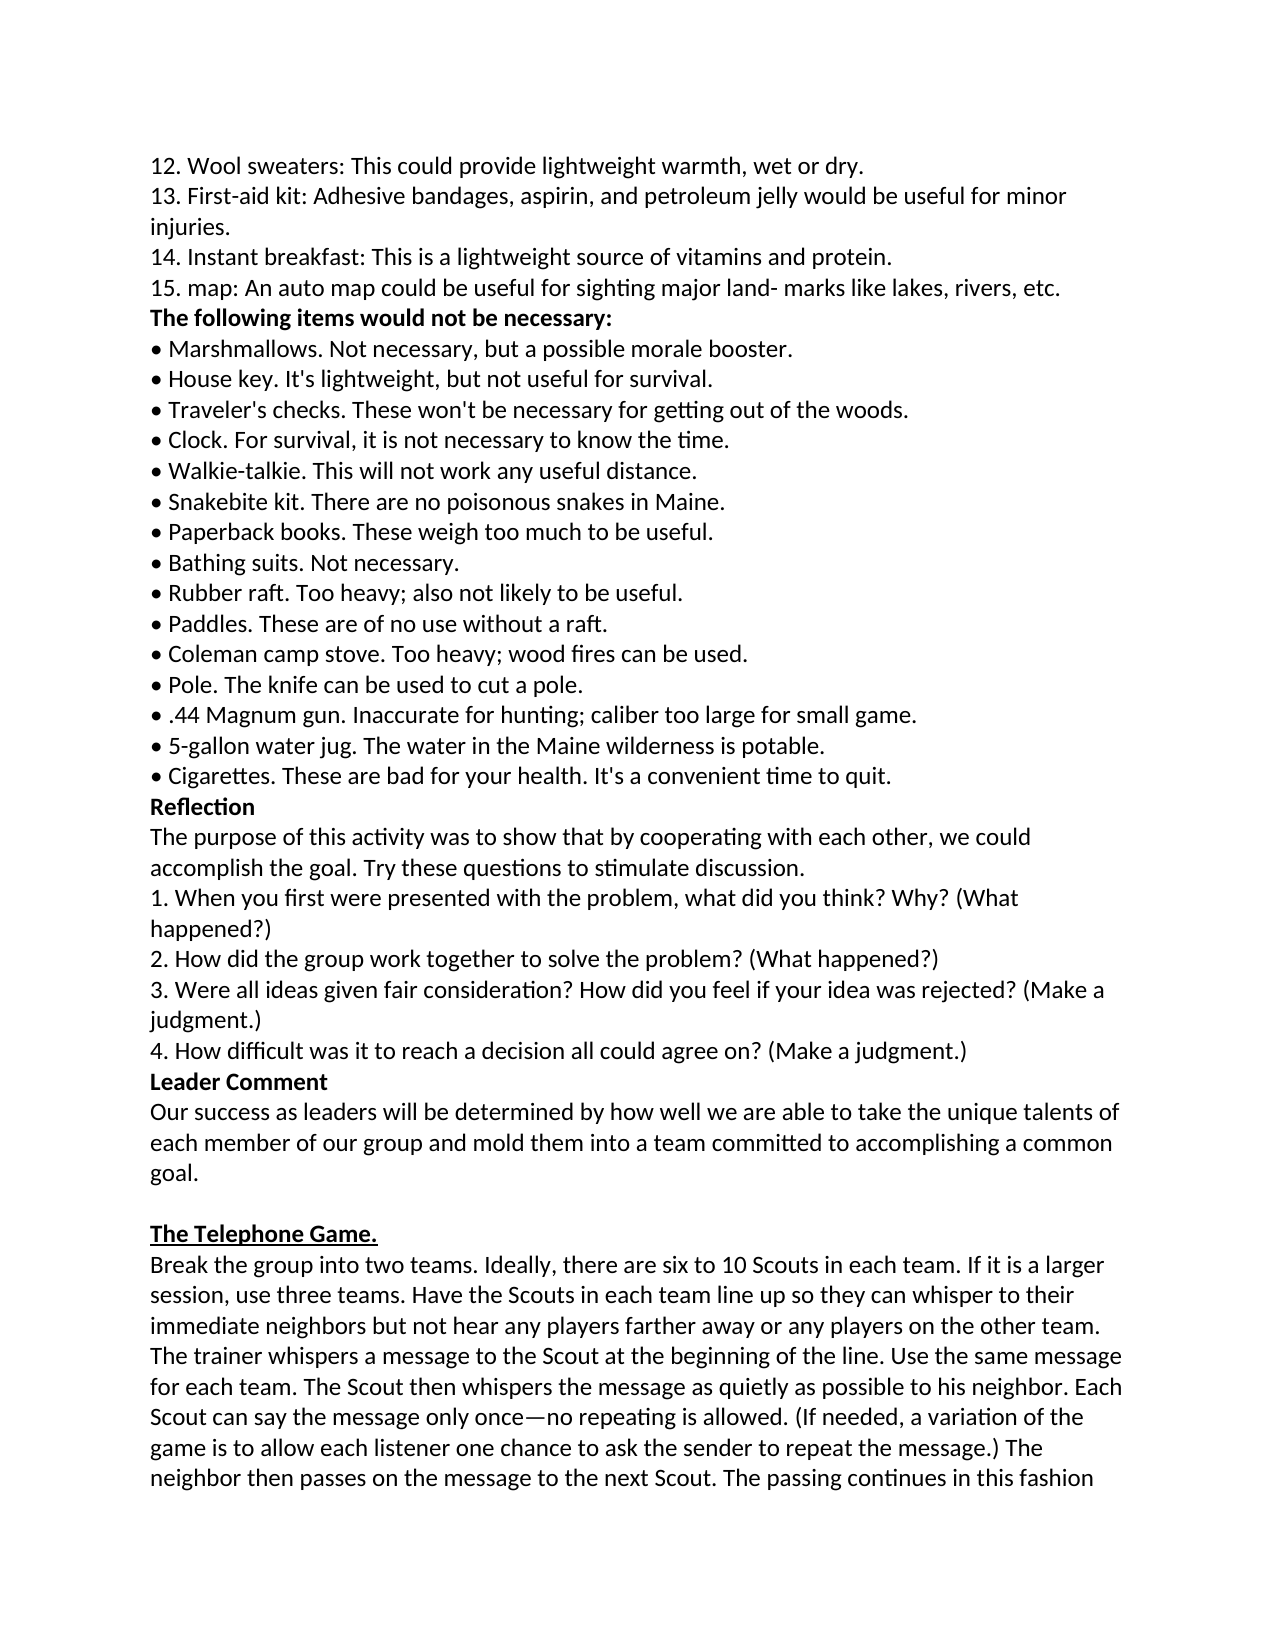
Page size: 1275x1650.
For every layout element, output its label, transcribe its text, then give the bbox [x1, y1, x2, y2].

text 15. map: An auto map could be useful for sighting major land- marks like lakes, rivers, etc. [150, 272, 1125, 303]
text • 5-gallon water jug. The water in the Maine wilderness is potable. [150, 730, 1125, 760]
text • Pole. The knife can be used to cut a pole. [150, 669, 1125, 699]
text 14. Instant breakfast: This is a lightweight source of vitamins and protein. [150, 242, 1125, 272]
text Our success as leaders will be determined by how well we are able to take the unique talents of each member of our group and mold them into a team committed to accomplishing a common goal. [150, 1096, 1125, 1188]
text • Clock. For survival, it is not necessary to know the time. [150, 425, 1125, 455]
text • Paperback books. These weigh too much to be useful. [150, 516, 1125, 547]
text • Rubber raft. Too heavy; also not likely to be useful. [150, 577, 1125, 608]
text Leader Comment [150, 1066, 1125, 1096]
text • Snakebite kit. There are no poisonous snakes in Maine. [150, 486, 1125, 516]
text 12. Wool sweaters: This could provide lightweight warmth, wet or dry. [150, 150, 1125, 181]
text • Bathing suits. Not necessary. [150, 547, 1125, 577]
text • Traveler's checks. These won't be necessary for getting out of the woods. [150, 394, 1125, 425]
text The purpose of this activity was to show that by cooperating with each other, we could accomplish the goal. Try these questions to stimulate discussion. [150, 821, 1125, 882]
text • Walkie-talkie. This will not work any useful distance. [150, 455, 1125, 486]
text • Coleman camp stove. Too heavy; wood fires can be used. [150, 638, 1125, 669]
text Reflection [150, 791, 1125, 821]
text • Paddles. These are of no use without a raft. [150, 608, 1125, 638]
text The following items would not be necessary: [150, 303, 1125, 333]
text • .44 Magnum gun. Inaccurate for hunting; caliber too large for small game. [150, 699, 1125, 730]
text • House key. It's lightweight, but not useful for survival. [150, 364, 1125, 394]
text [150, 1249, 1125, 1493]
text 3. Were all ideas given fair consideration? How did you feel if your idea was rejected? (Make a judgment.) [150, 974, 1125, 1035]
text 2. How did the group work together to solve the problem? (What happened?) [150, 943, 1125, 974]
text 1. When you first were presented with the problem, what did you think? Why? (What happened?) [150, 882, 1125, 943]
text • Marshmallows. Not necessary, but a possible morale booster. [150, 333, 1125, 364]
text 13. First-aid kit: Adhesive bandages, aspirin, and petroleum jelly would be useful for minor injuries. [150, 181, 1125, 242]
text 4. How difficult was it to reach a decision all could agree on? (Make a judgment.) [150, 1035, 1125, 1066]
text • Cigarettes. These are bad for your health. It's a convenient time to quit. [150, 760, 1125, 791]
text The Telephone Game. [150, 1218, 1125, 1249]
